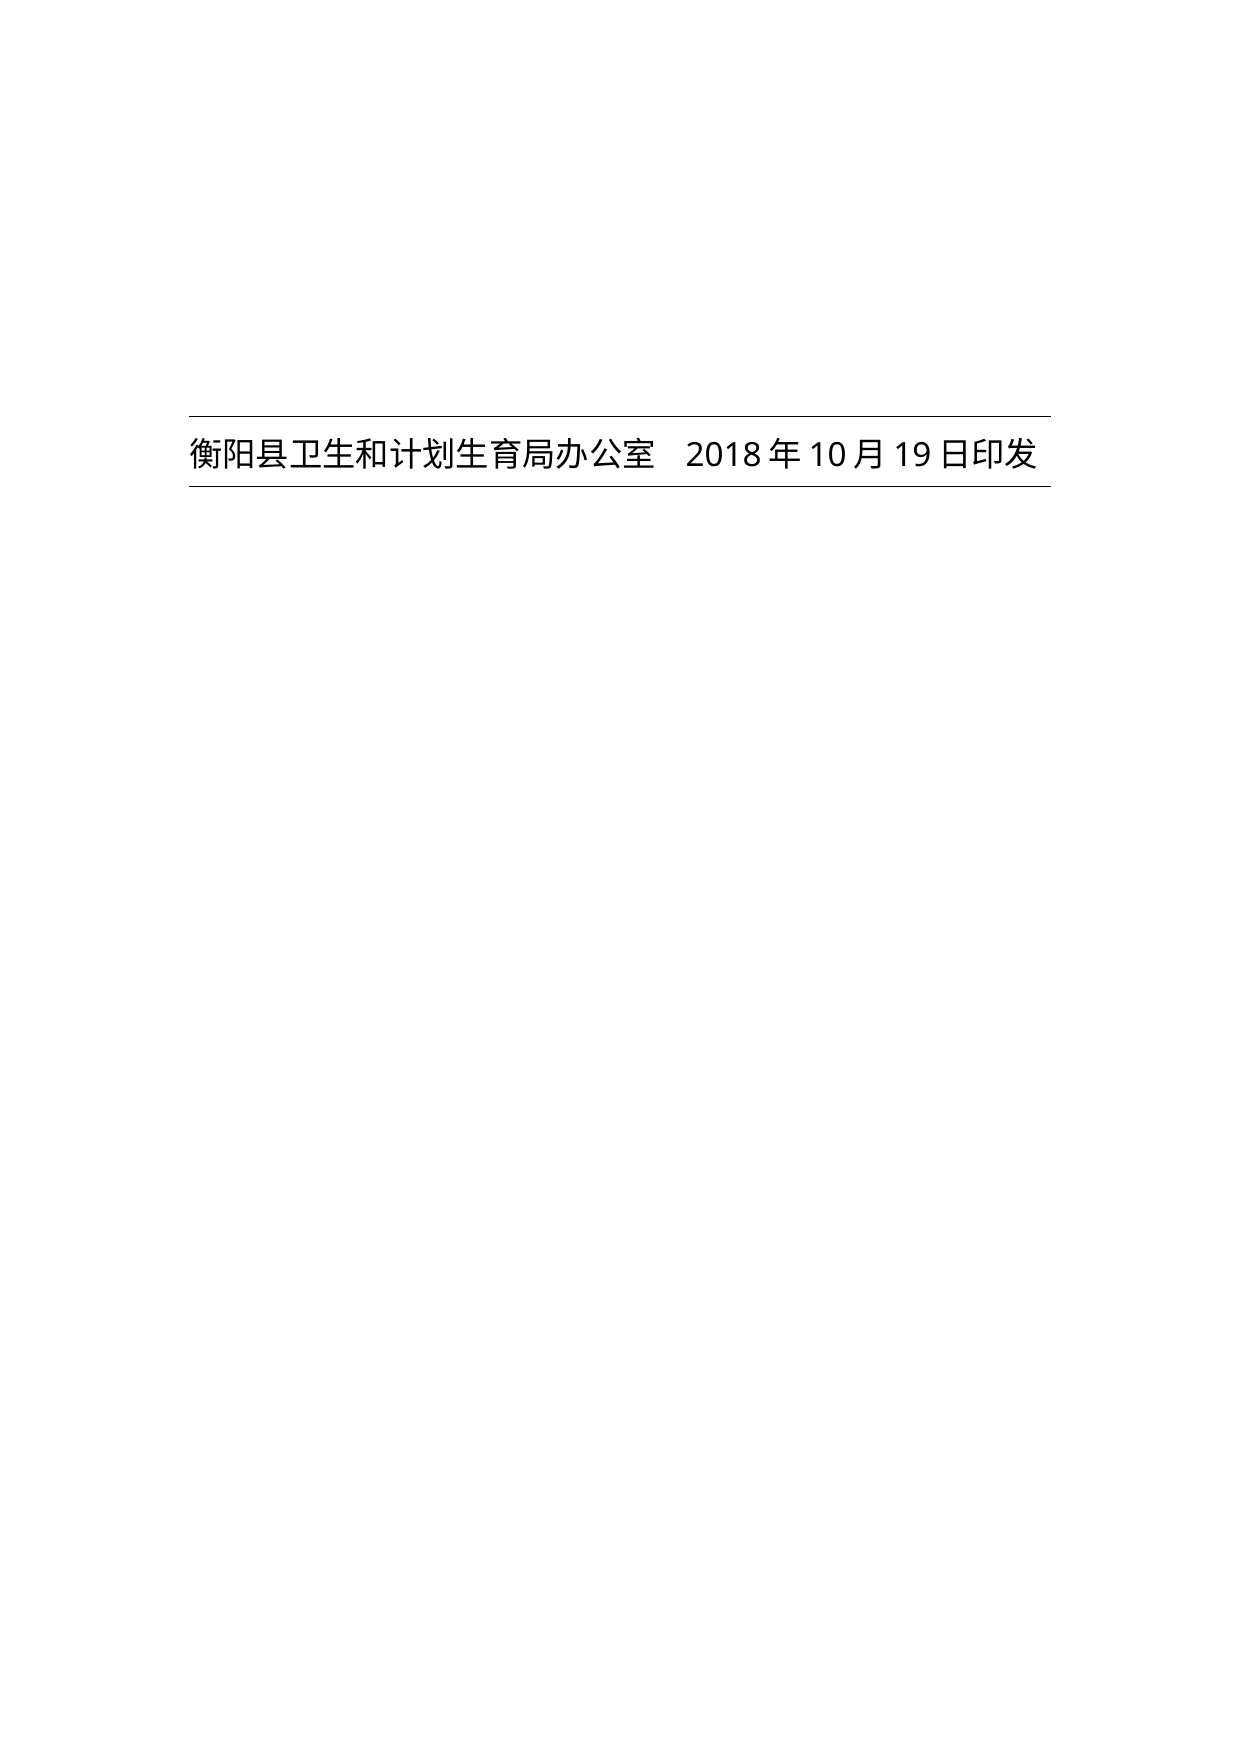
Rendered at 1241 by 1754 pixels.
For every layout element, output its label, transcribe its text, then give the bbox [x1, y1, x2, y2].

text 衡阳县卫生和计划生育局办公室 2018年10月19日印发 [189, 417, 1051, 486]
